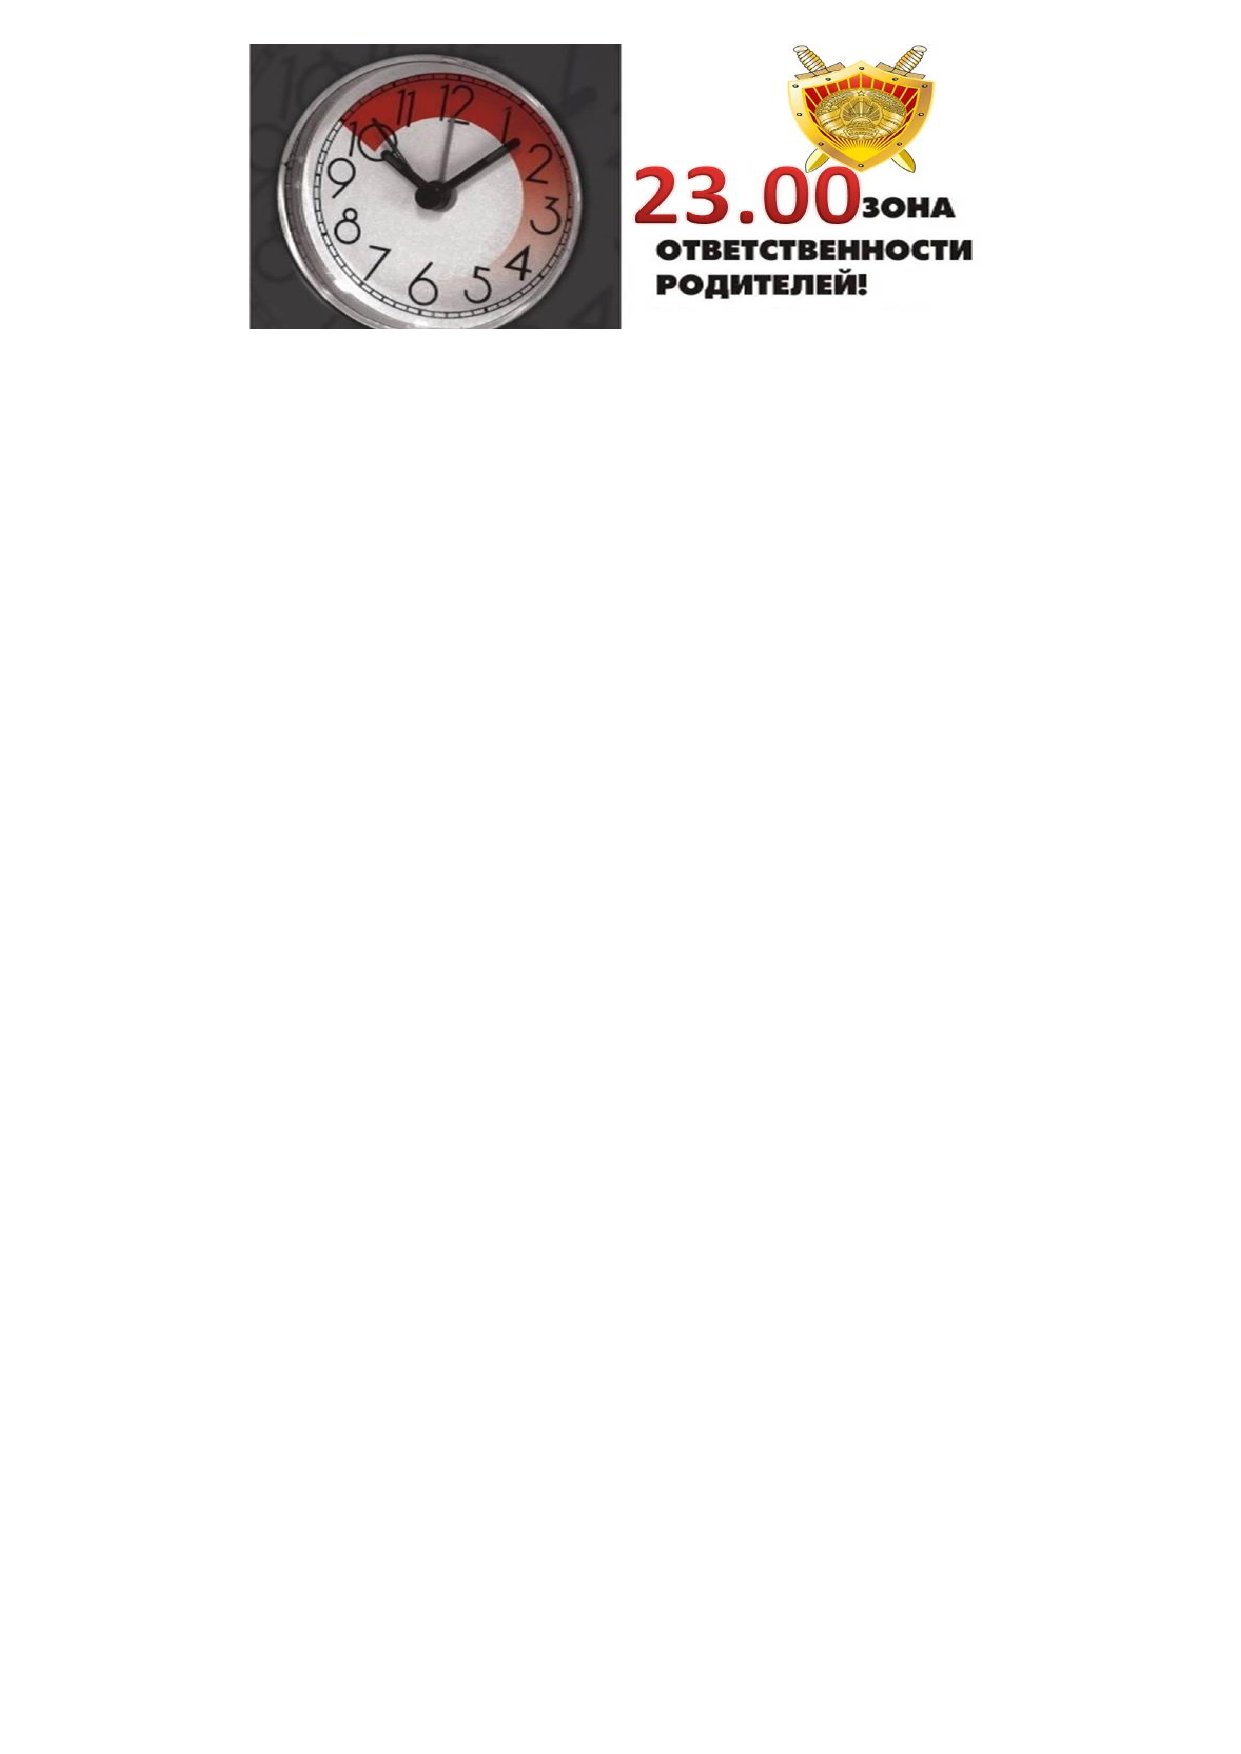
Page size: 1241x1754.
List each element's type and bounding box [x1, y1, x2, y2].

picture [249, 44, 992, 329]
